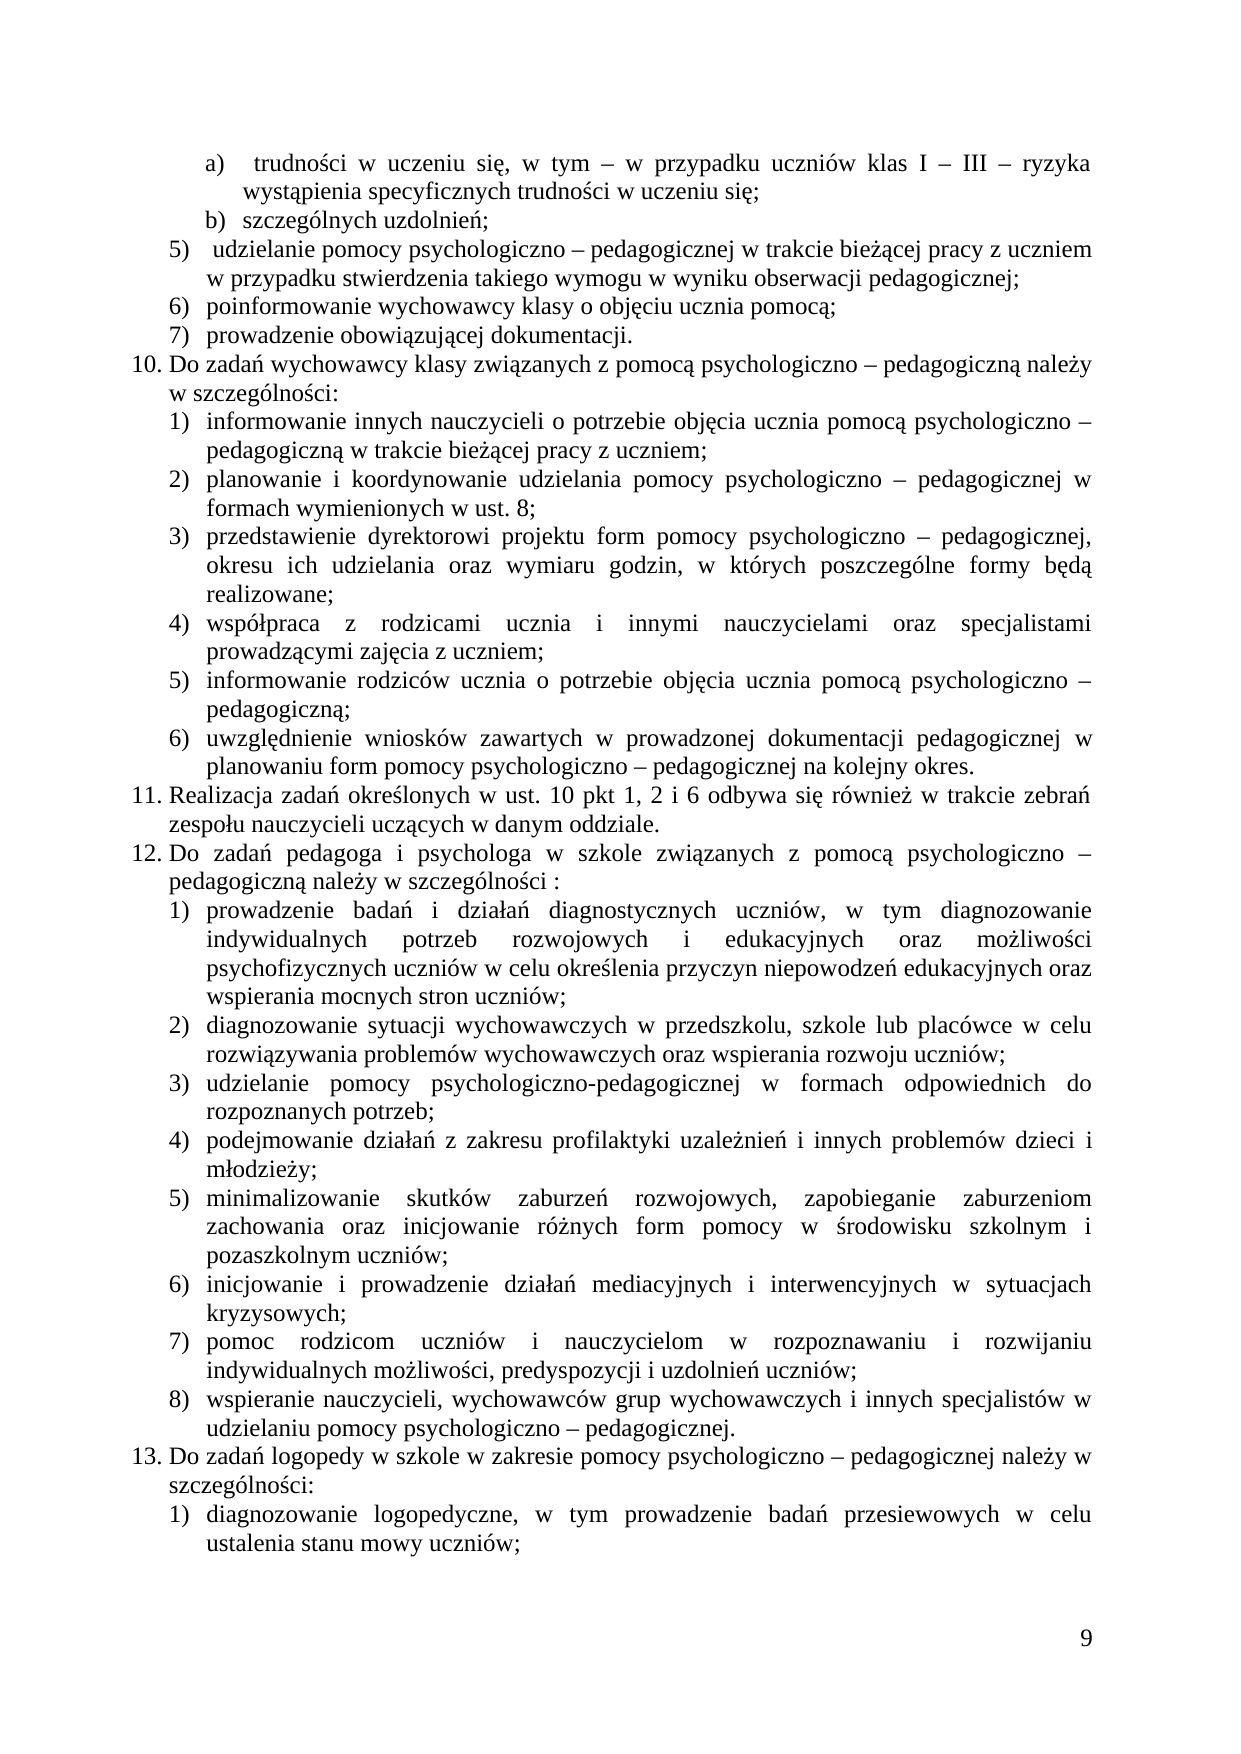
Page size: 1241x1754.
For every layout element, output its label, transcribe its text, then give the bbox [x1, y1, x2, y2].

list prowadzenie obowiązującej dokumentacji. [169, 320, 1092, 349]
list podejmowanie działań z zakresu profilaktyki uzależnień i innych problemów dzieci i młodzieży; [169, 1125, 1092, 1183]
list Do zadań logopedy w szkole w zakresie pomocy psychologiczno – pedagogicznej należy w szczególności: [131, 1441, 1092, 1499]
list wspieranie nauczycieli, wychowawców grup wychowawczych i innych specjalistów w udzielaniu pomocy psychologiczno – pedagogicznej. [169, 1384, 1092, 1441]
list szczególnych uzdolnień; [205, 205, 1092, 234]
list Realizacja zadań określonych w ust. 10 pkt 1, 2 i 6 odbywa się również w trakcie zebrań zespołu nauczycieli uczących w danym oddziale. [131, 780, 1092, 838]
list informowanie rodziców ucznia o potrzebie objęcia ucznia pomocą psychologiczno – pedagogiczną; [169, 665, 1092, 723]
list udzielanie pomocy psychologiczno – pedagogicznej w trakcie bieżącej pracy z uczniem w przypadku stwierdzenia takiego wymogu w wyniku obserwacji pedagogicznej; [169, 234, 1092, 291]
list planowanie i koordynowanie udzielania pomocy psychologiczno – pedagogicznej w formach wymienionych w ust. 8; [169, 464, 1092, 521]
list diagnozowanie sytuacji wychowawczych w przedszkolu, szkole lub placówce w celu rozwiązywania problemów wychowawczych oraz wspierania rozwoju uczniów; [169, 1010, 1092, 1068]
list diagnozowanie logopedyczne, w tym prowadzenie badań przesiewowych w celu ustalenia stanu mowy uczniów; [169, 1499, 1092, 1556]
list poinformowanie wychowawcy klasy o objęciu ucznia pomocą; [169, 291, 1092, 320]
list Do zadań wychowawcy klasy związanych z pomocą psychologiczno – pedagogiczną należy w szczególności: [131, 349, 1092, 406]
list przedstawienie dyrektorowi projektu form pomocy psychologiczno – pedagogicznej, okresu ich udzielania oraz wymiaru godzin, w których poszczególne formy będą realizowane; [169, 521, 1092, 608]
list udzielanie pomocy psychologiczno-pedagogicznej w formach odpowiednich do rozpoznanych potrzeb; [169, 1068, 1092, 1125]
list minimalizowanie skutków zaburzeń rozwojowych, zapobieganie zaburzeniom zachowania oraz inicjowanie różnych form pomocy w środowisku szkolnym i pozaszkolnym uczniów; [169, 1183, 1092, 1269]
list prowadzenie badań i działań diagnostycznych uczniów, w tym diagnozowanie indywidualnych potrzeb rozwojowych i edukacyjnych oraz możliwości psychofizycznych uczniów w celu określenia przyczyn niepowodzeń edukacyjnych oraz wspierania mocnych stron uczniów; [169, 895, 1092, 1010]
list uwzględnienie wniosków zawartych w prowadzonej dokumentacji pedagogicznej w planowaniu form pomocy psychologiczno – pedagogicznej na kolejny okres. [169, 723, 1092, 780]
list Do zadań pedagoga i psychologa w szkole związanych z pomocą psychologiczno – pedagogiczną należy w szczególności : [131, 838, 1092, 895]
list informowanie innych nauczycieli o potrzebie objęcia ucznia pomocą psychologiczno – pedagogiczną w trakcie bieżącej pracy z uczniem; [169, 406, 1092, 464]
list pomoc rodzicom uczniów i nauczycielom w rozpoznawaniu i rozwijaniu indywidualnych możliwości, predyspozycji i uzdolnień uczniów; [169, 1326, 1092, 1384]
list inicjowanie i prowadzenie działań mediacyjnych i interwencyjnych w sytuacjach kryzysowych; [169, 1269, 1092, 1326]
list trudności w uczeniu się, w tym – w przypadku uczniów klas I – III – ryzyka wystąpienia specyficznych trudności w uczeniu się; [205, 148, 1092, 205]
list współpraca z rodzicami ucznia i innymi nauczycielami oraz specjalistami prowadzącymi zajęcia z uczniem; [169, 608, 1092, 665]
